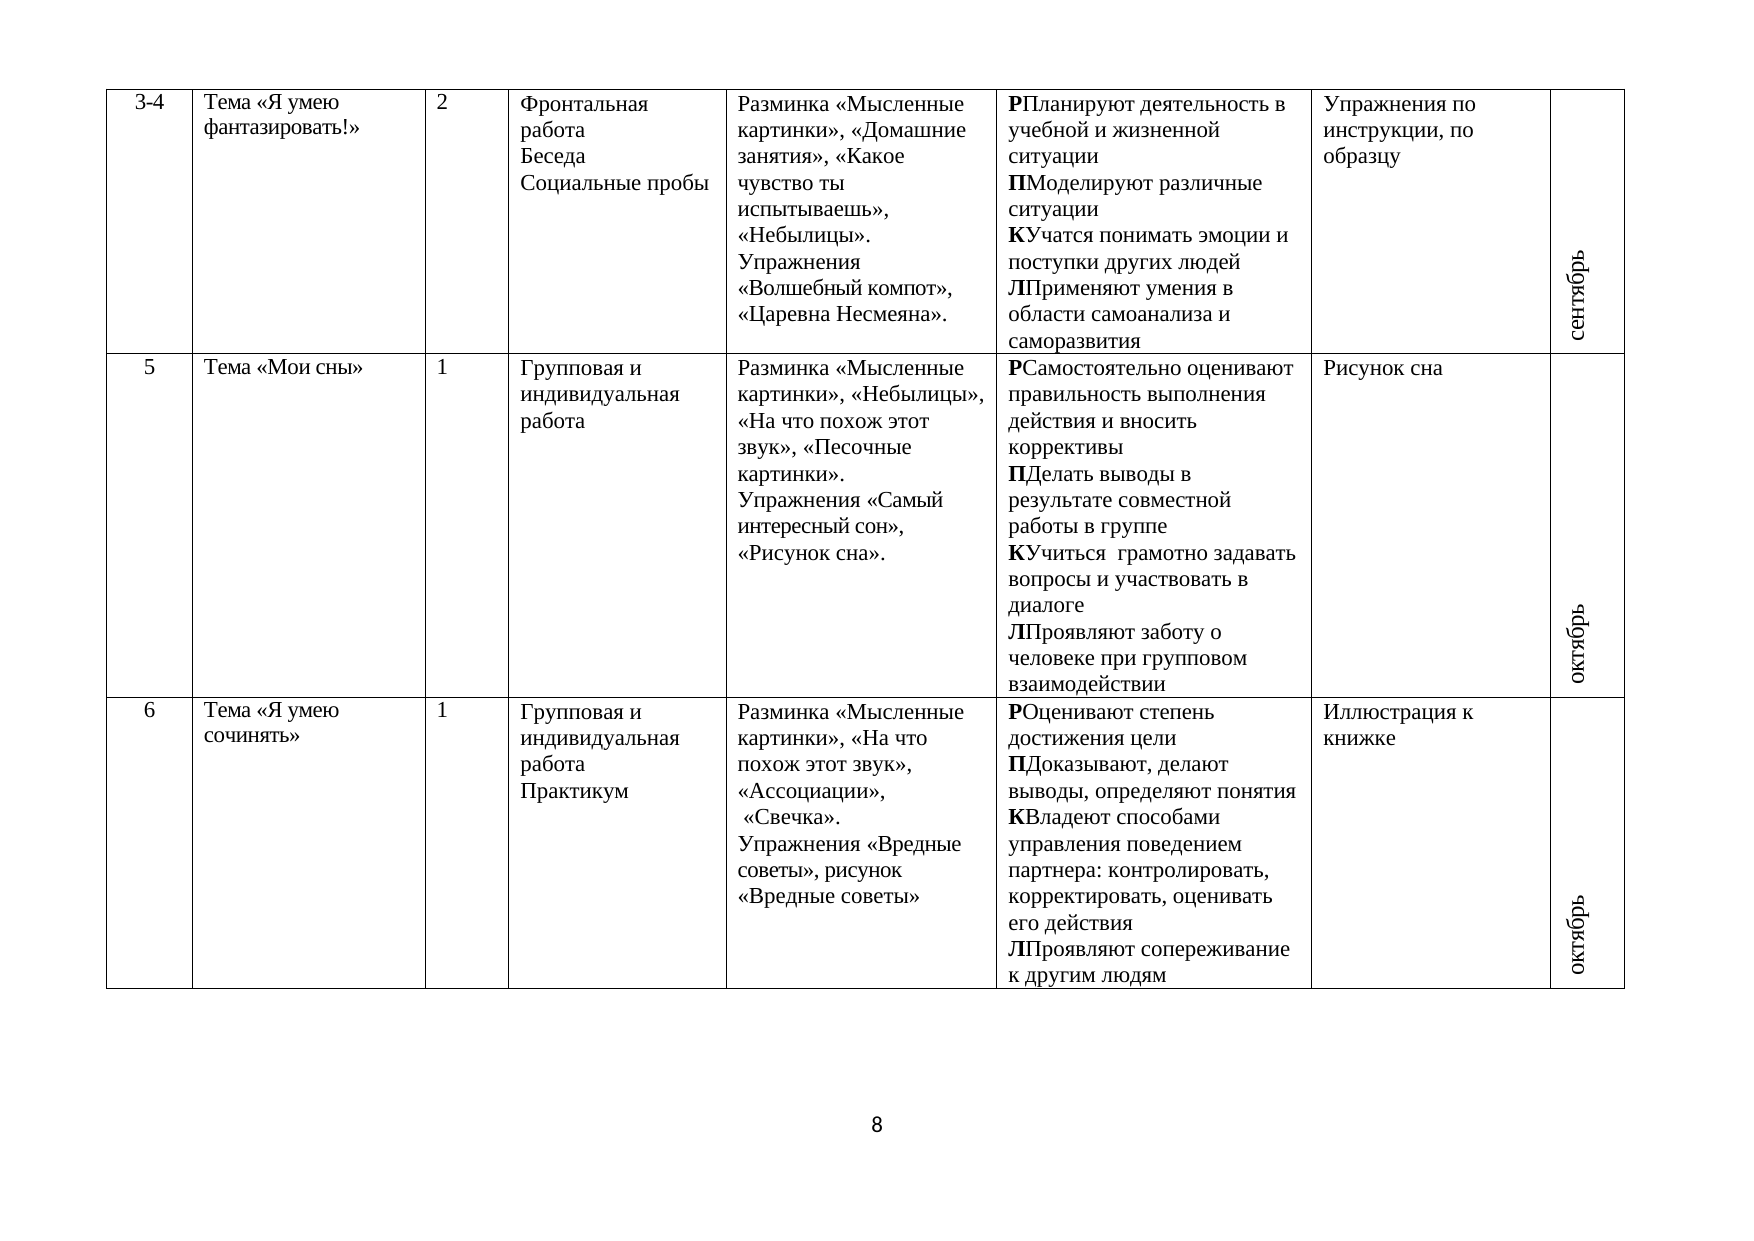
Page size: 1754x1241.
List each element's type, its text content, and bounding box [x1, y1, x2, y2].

table_cell Тема «Мои сны» [193, 354, 425, 697]
table_cell РПланируют деятельность в учебной и жизненной ситуации ПМоделируют различные ситуации КУчатся понимать эмоции и поступки других людей ЛПрименяют умения в области самоанализа и саморазвития [997, 90, 1311, 353]
table_cell октябрь [1551, 698, 1624, 988]
table_cell Упражнения по инструкции, по образцу [1312, 90, 1550, 353]
table_cell Тема «Я умею сочинять» [193, 698, 425, 988]
table_cell Разминка «Мысленные картинки», «Домашние занятия», «Какое чувство ты испытываешь», «Небылицы». Упражнения «Волшебный компот», «Царевна Несмеяна». [727, 90, 996, 353]
table_cell сентябрь [1551, 90, 1624, 353]
table_cell Рисунок сна [1312, 354, 1550, 697]
table_cell РСамостоятельно оценивают правильность выполнения действия и вносить коррективы ПДелать выводы в результате совместной работы в группе КУчиться грамотно задавать вопросы и участвовать в диалоге ЛПроявляют заботу о человеке при групповом взаимодействии [997, 354, 1311, 697]
table_cell Иллюстрация к книжке [1312, 698, 1550, 988]
table_cell Разминка «Мысленные картинки», «Небылицы», «На что похож этот звук», «Песочные картинки». Упражнения «Самый интересный сон», «Рисунок сна». [727, 354, 996, 697]
table_cell Тема «Я умею фантазировать!» [193, 90, 425, 353]
table_cell 1 [426, 698, 508, 988]
table_cell 2 [426, 90, 508, 353]
table_cell 1 [426, 354, 508, 697]
table_cell Групповая и индивидуальная работа [509, 354, 726, 697]
table_cell 6 [107, 698, 192, 988]
table_cell Фронтальная работа Беседа Социальные пробы [509, 90, 726, 353]
table_cell Групповая и индивидуальная работа Практикум [509, 698, 726, 988]
table_cell 5 [107, 354, 192, 697]
table_cell октябрь [1551, 354, 1624, 697]
table_cell Разминка «Мысленные картинки», «На что похож этот звук», «Ассоциации», «Свечка». Упражнения «Вредные советы», рисунок «Вредные советы» [727, 698, 996, 988]
table_cell РОценивают степень достижения цели ПДоказывают, делают выводы, определяют понятия КВладеют способами управления поведением партнера: контролировать, корректировать, оценивать его действия ЛПроявляют сопереживание к другим людям [997, 698, 1311, 988]
table_cell 3-4 [107, 90, 192, 353]
